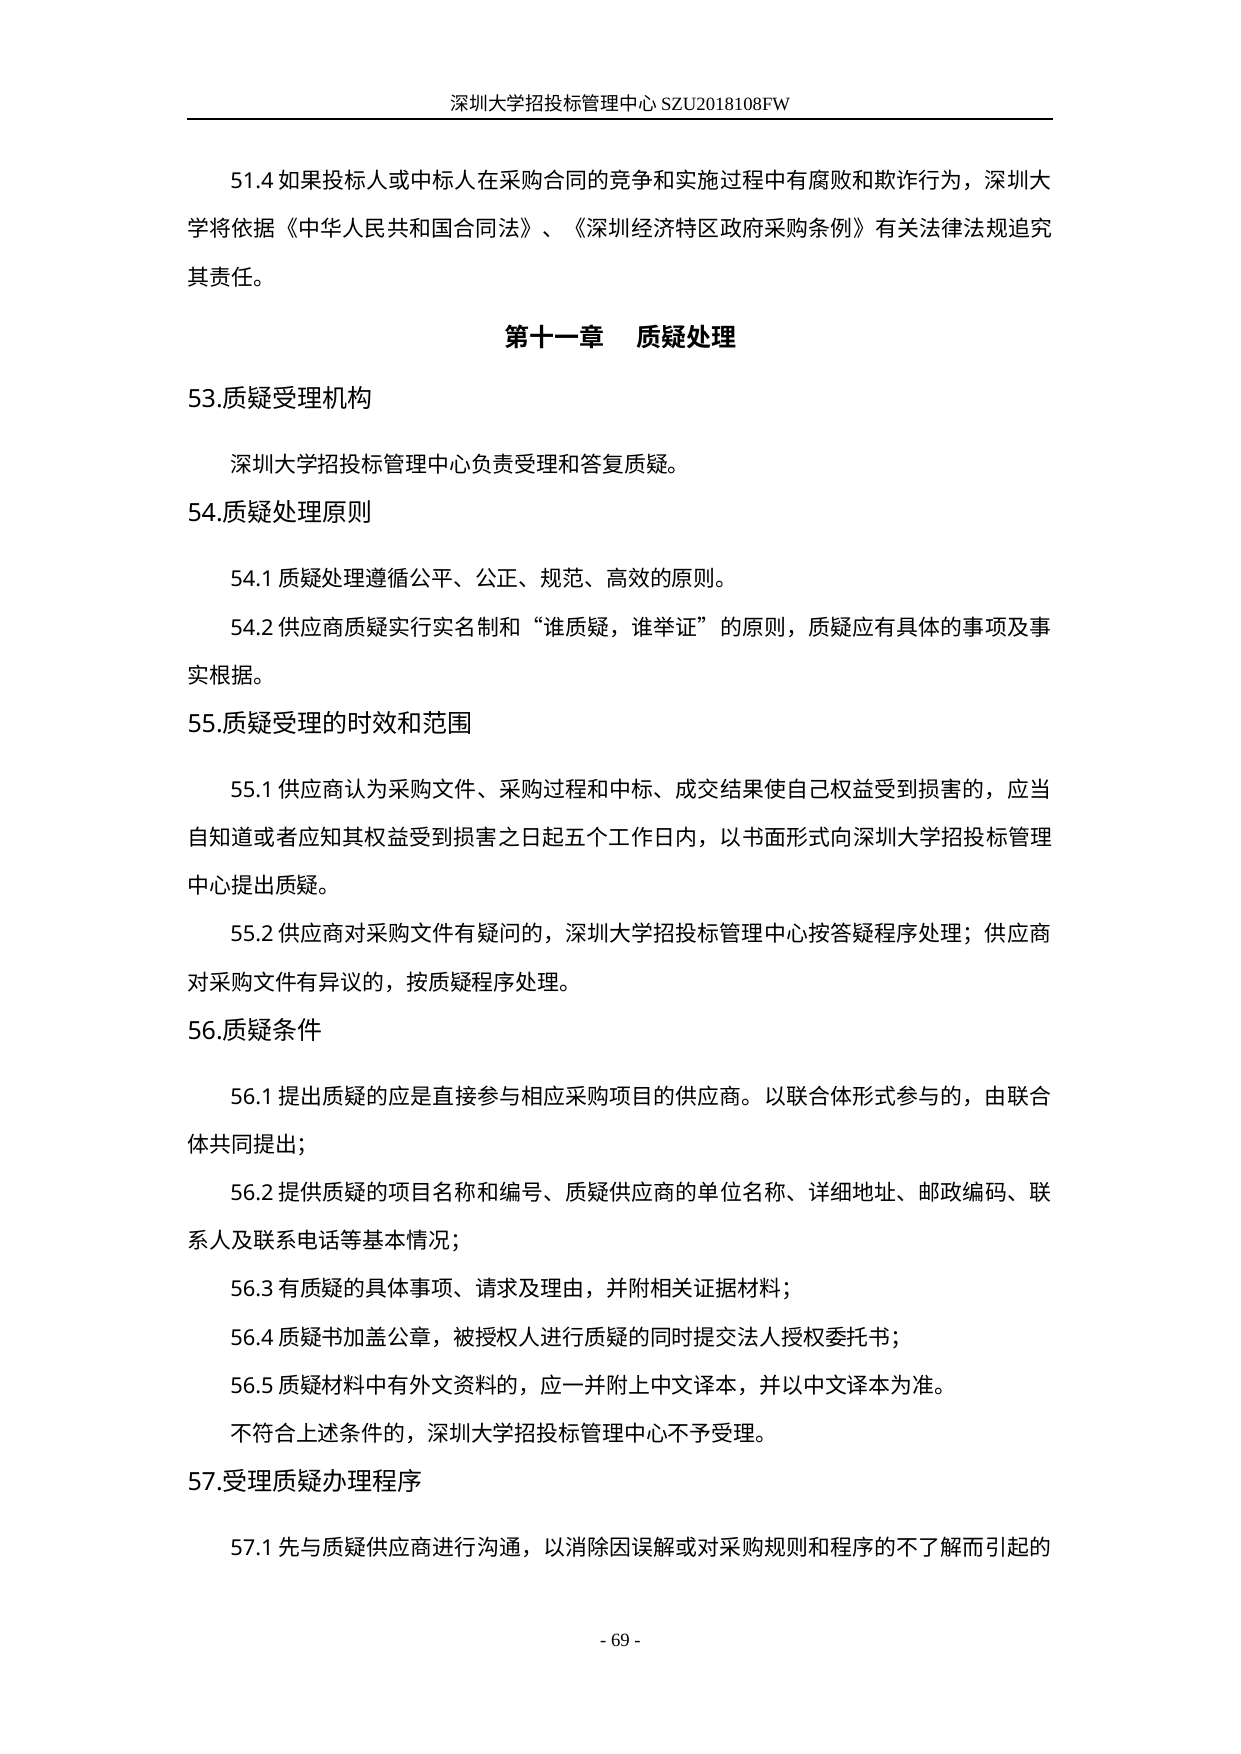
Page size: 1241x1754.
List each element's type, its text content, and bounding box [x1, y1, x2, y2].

text 56.1提出质疑的应是直接参与相应采购项目的供应商。以联合体形式参与的，由联合体共同提出； [187, 1071, 1053, 1167]
text 56.质疑条件 [187, 1004, 1053, 1053]
text 55.2供应商对采购文件有疑问的，深圳大学招投标管理中心按答疑程序处理；供应商对采购文件有异议的，按质疑程序处理。 [187, 908, 1053, 1004]
text 56.4质疑书加盖公章，被授权人进行质疑的同时提交法人授权委托书； [187, 1311, 1053, 1359]
text 54.质疑处理原则 [187, 487, 1053, 535]
text 56.3有质疑的具体事项、请求及理由，并附相关证据材料； [187, 1263, 1053, 1311]
text 54.1质疑处理遵循公平、公正、规范、高效的原则。 [187, 553, 1053, 601]
text 51.4如果投标人或中标人在采购合同的竞争和实施过程中有腐败和欺诈行为，深圳大学将依据《中华人民共和国合同法》、《深圳经济特区政府采购条例》有关法律法规追究其责任。 [187, 155, 1053, 299]
subtitle 质疑处理 [187, 312, 1053, 360]
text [187, 1522, 1053, 1570]
text 56.5质疑材料中有外文资料的，应一并附上中文译本，并以中文译本为准。 [187, 1359, 1053, 1408]
text 55.1供应商认为采购文件、采购过程和中标、成交结果使自己权益受到损害的，应当自知道或者应知其权益受到损害之日起五个工作日内，以书面形式向深圳大学招投标管理中心提出质疑。 [187, 764, 1053, 908]
text 深圳大学招投标管理中心负责受理和答复质疑。 [187, 439, 1053, 487]
text 57.受理质疑办理程序 [187, 1456, 1053, 1504]
text 53.质疑受理机构 [187, 373, 1053, 421]
text 不符合上述条件的，深圳大学招投标管理中心不予受理。 [187, 1408, 1053, 1456]
text 54.2供应商质疑实行实名制和“谁质疑，谁举证”的原则，质疑应有具体的事项及事实根据。 [187, 601, 1053, 698]
text 55.质疑受理的时效和范围 [187, 698, 1053, 746]
text 56.2提供质疑的项目名称和编号、质疑供应商的单位名称、详细地址、邮政编码、联系人及联系电话等基本情况； [187, 1167, 1053, 1263]
